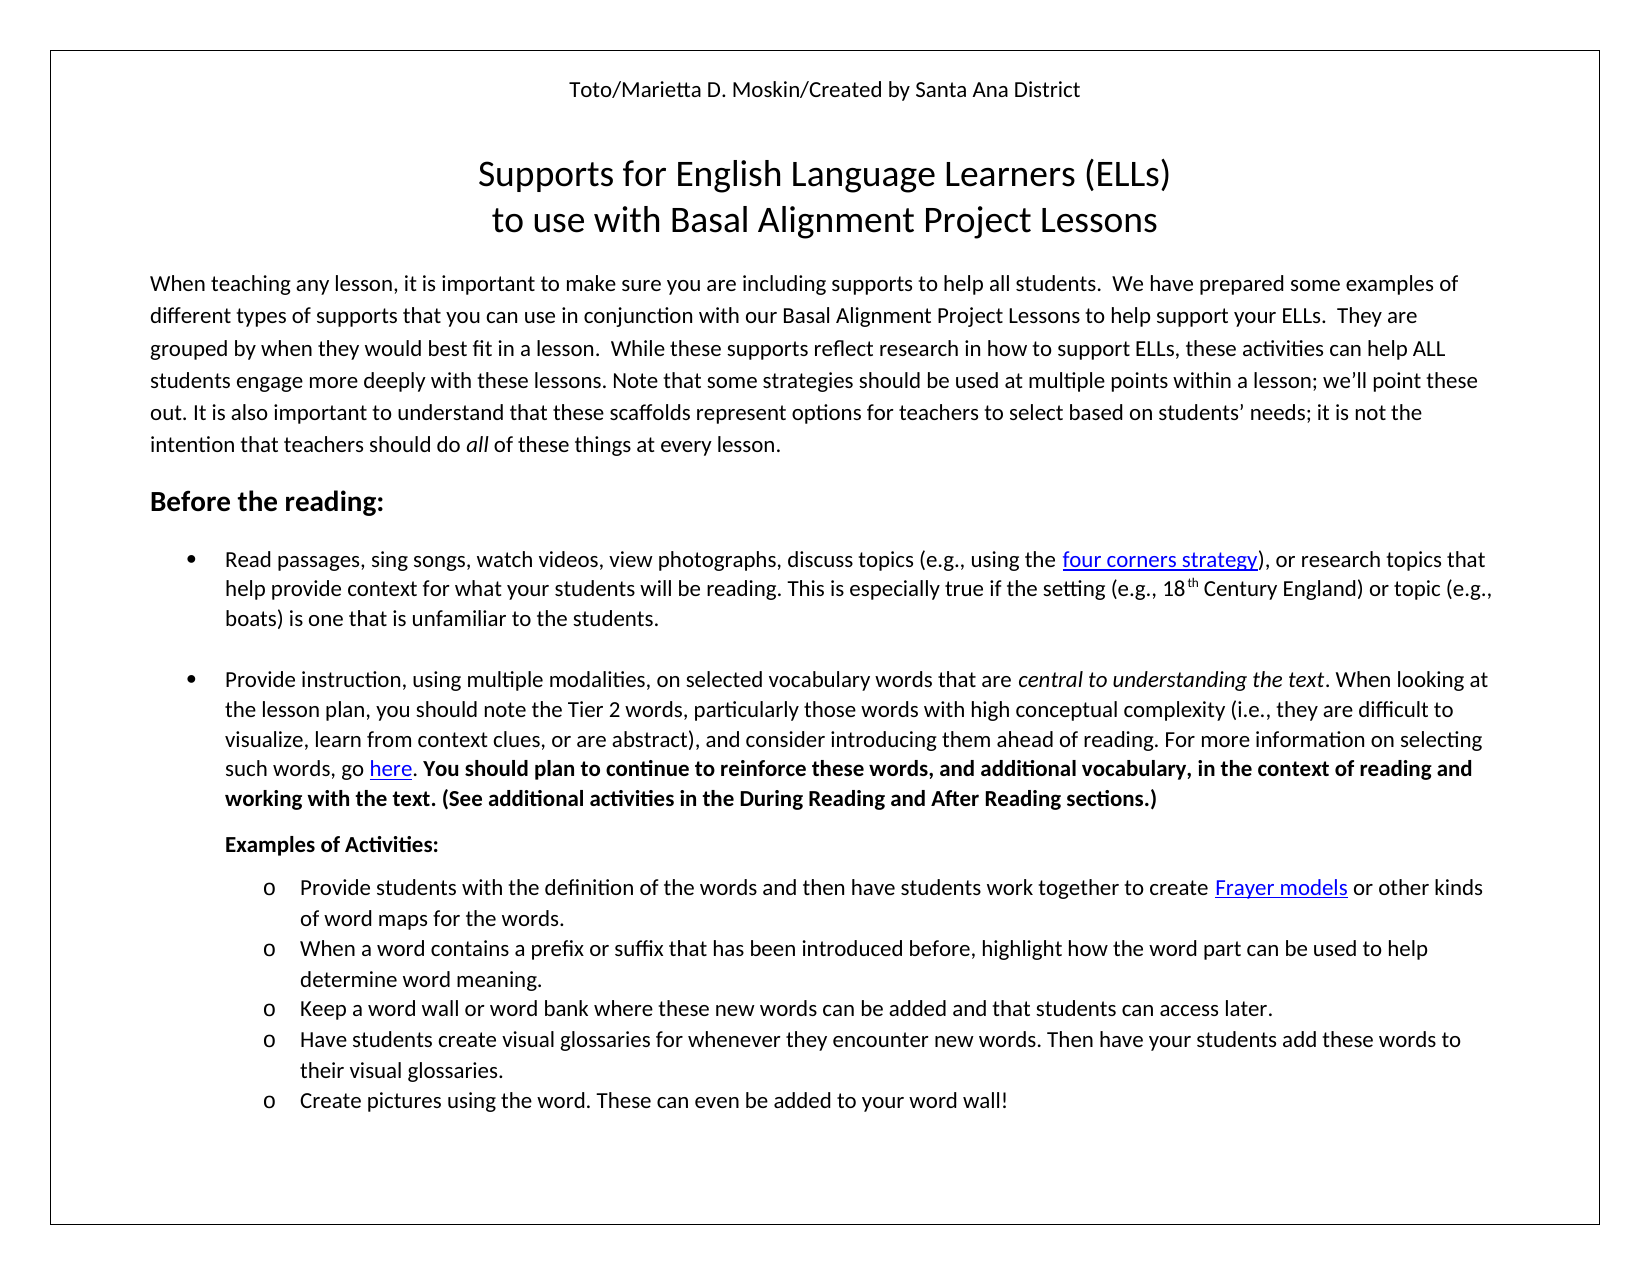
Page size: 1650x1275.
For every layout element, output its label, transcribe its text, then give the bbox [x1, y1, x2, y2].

text Supports for English Language Learners (ELLs) [150, 150, 1500, 196]
text to use with Basal Alignment Project Lessons [150, 196, 1500, 242]
text Examples of Activities: [150, 831, 1500, 858]
list Provide students with the definition of the words and then have students work together to create Frayer models or other kinds of word maps for the words. [262, 873, 1500, 932]
list Create pictures using the word. These can even be added to your word wall! [262, 1086, 1500, 1115]
text When teaching any lesson, it is important to make sure you are including supports to help all students. We have prepared some examples of different types of supports that you can use in conjunction with our Basal Alignment Project Lessons to help support your ELLs. They are grouped by when they would best fit in a lesson. While these supports reflect research in how to support ELLs, these activities can help ALL students engage more deeply with these lessons. Note that some strategies should be used at multiple points within a lesson; we’ll point these out. It is also important to understand that these scaffolds represent options for teachers to select based on students’ needs; it is not the intention that teachers should do all of these things at every lesson. [150, 269, 1500, 458]
list Keep a word wall or word bank where these new words can be added and that students can access later. [262, 994, 1500, 1023]
text Before the reading: [150, 483, 1500, 519]
list Have students create visual glossaries for whenever they encounter new words. Then have your students add these words to their visual glossaries. [262, 1025, 1500, 1084]
list When a word contains a prefix or suffix that has been introduced before, highlight how the word part can be used to help determine word meaning. [262, 934, 1500, 993]
list Provide instruction, using multiple modalities, on selected vocabulary words that are central to understanding the text. When looking at the lesson plan, you should note the Tier 2 words, particularly those words with high conceptual complexity (i.e., they are difficult to visualize, learn from context clues, or are abstract), and consider introducing them ahead of reading. For more information on selecting such words, go here. You should plan to continue to reinforce these words, and additional vocabulary, in the context of reading and working with the text. (See additional activities in the During Reading and After Reading sections.) [187, 665, 1500, 812]
list Read passages, sing songs, watch videos, view photographs, discuss topics (e.g., using the four corners strategy), or research topics that help provide context for what your students will be reading. This is especially true if the setting (e.g., 18th Century England) or topic (e.g., boats) is one that is unfamiliar to the students. [187, 545, 1500, 632]
